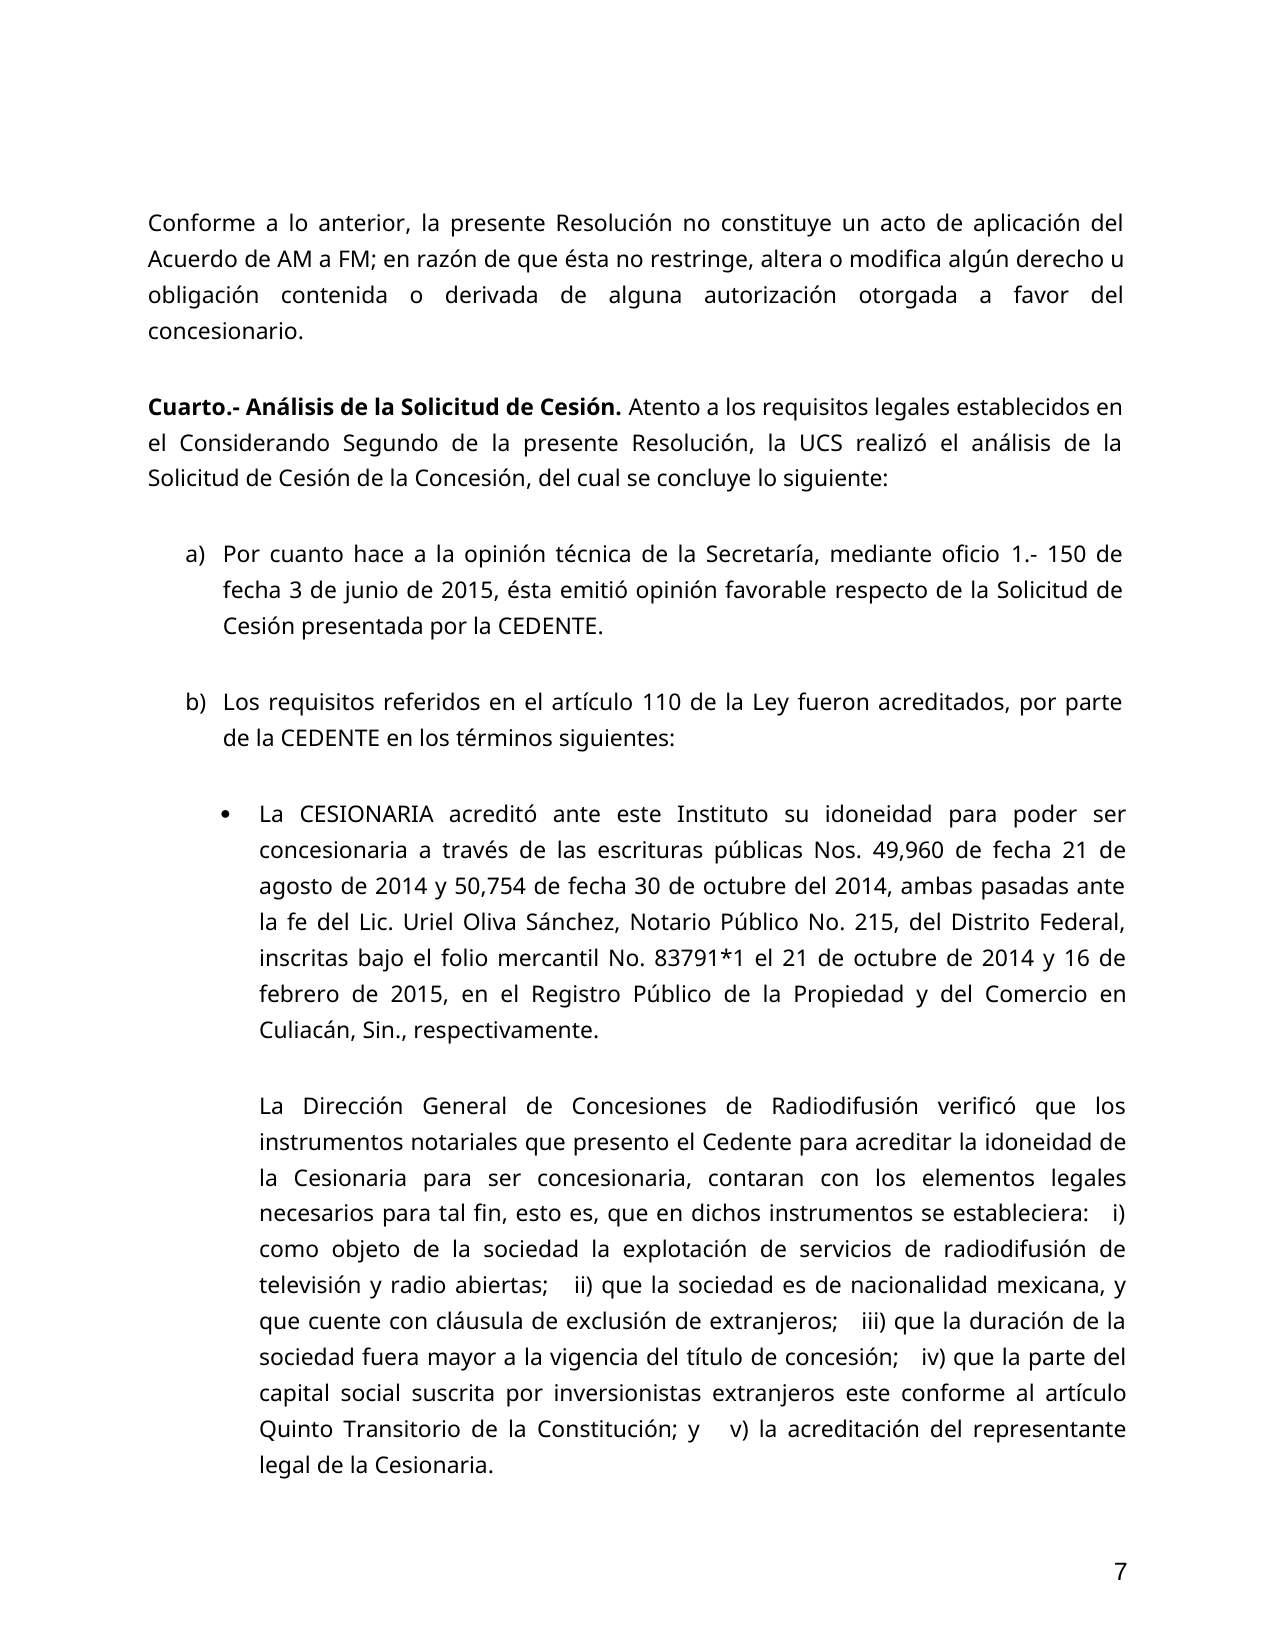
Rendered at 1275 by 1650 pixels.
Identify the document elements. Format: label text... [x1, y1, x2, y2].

list Por cuanto hace a la opinión técnica de la Secretaría, mediante oficio 1.- 150 de fecha 3 de junio de 2015, ésta emitió opinión favorable respecto de la Solicitud de Cesión presentada por la CEDENTE. [185, 538, 1123, 641]
list Los requisitos referidos en el artículo 110 de la Ley fueron acreditados, por parte de la CEDENTE en los términos siguientes: [185, 686, 1123, 753]
text Conforme a lo anterior, la presente Resolución no constituye un acto de aplicación del Acuerdo de AM a FM; en razón de que ésta no restringe, altera o modifica algún derecho u obligación contenida o derivada de alguna autorización otorgada a favor del concesionario. [148, 207, 1125, 346]
text Cuarto.- Análisis de la Solicitud de Cesión. Atento a los requisitos legales establecidos en el Considerando Segundo de la presente Resolución, la UCS realizó el análisis de la Solicitud de Cesión de la Concesión, del cual se concluye lo siguiente: [148, 391, 1123, 494]
list La CESIONARIA acreditó ante este Instituto su idoneidad para poder ser concesionaria a través de las escrituras públicas Nos. 49,960 de fecha 21 de agosto de 2014 y 50,754 de fecha 30 de octubre del 2014, ambas pasadas ante la fe del Lic. Uriel Oliva Sánchez, Notario Público No. 215, del Distrito Federal, inscritas bajo el folio mercantil No. 83791*1 el 21 de octubre de 2014 y 16 de febrero de 2015, en el Registro Público de la Propiedad y del Comercio en Culiacán, Sin., respectivamente. [221, 798, 1127, 1045]
list La Dirección General de Concesiones de Radiodifusión verificó que los instrumentos notariales que presento el Cedente para acreditar la idoneidad de la Cesionaria para ser concesionaria, contaran con los elementos legales necesarios para tal fin, esto es, que en dichos instrumentos se estableciera: i) como objeto de la sociedad la explotación de servicios de radiodifusión de televisión y radio abiertas; ii) que la sociedad es de nacionalidad mexicana, y que cuente con cláusula de exclusión de extranjeros; iii) que la duración de la sociedad fuera mayor a la vigencia del título de concesión; iv) que la parte del capital social suscrita por inversionistas extranjeros este conforme al artículo Quinto Transitorio de la Constitución; y v) la acreditación del representante legal de la Cesionaria. [259, 1089, 1127, 1480]
